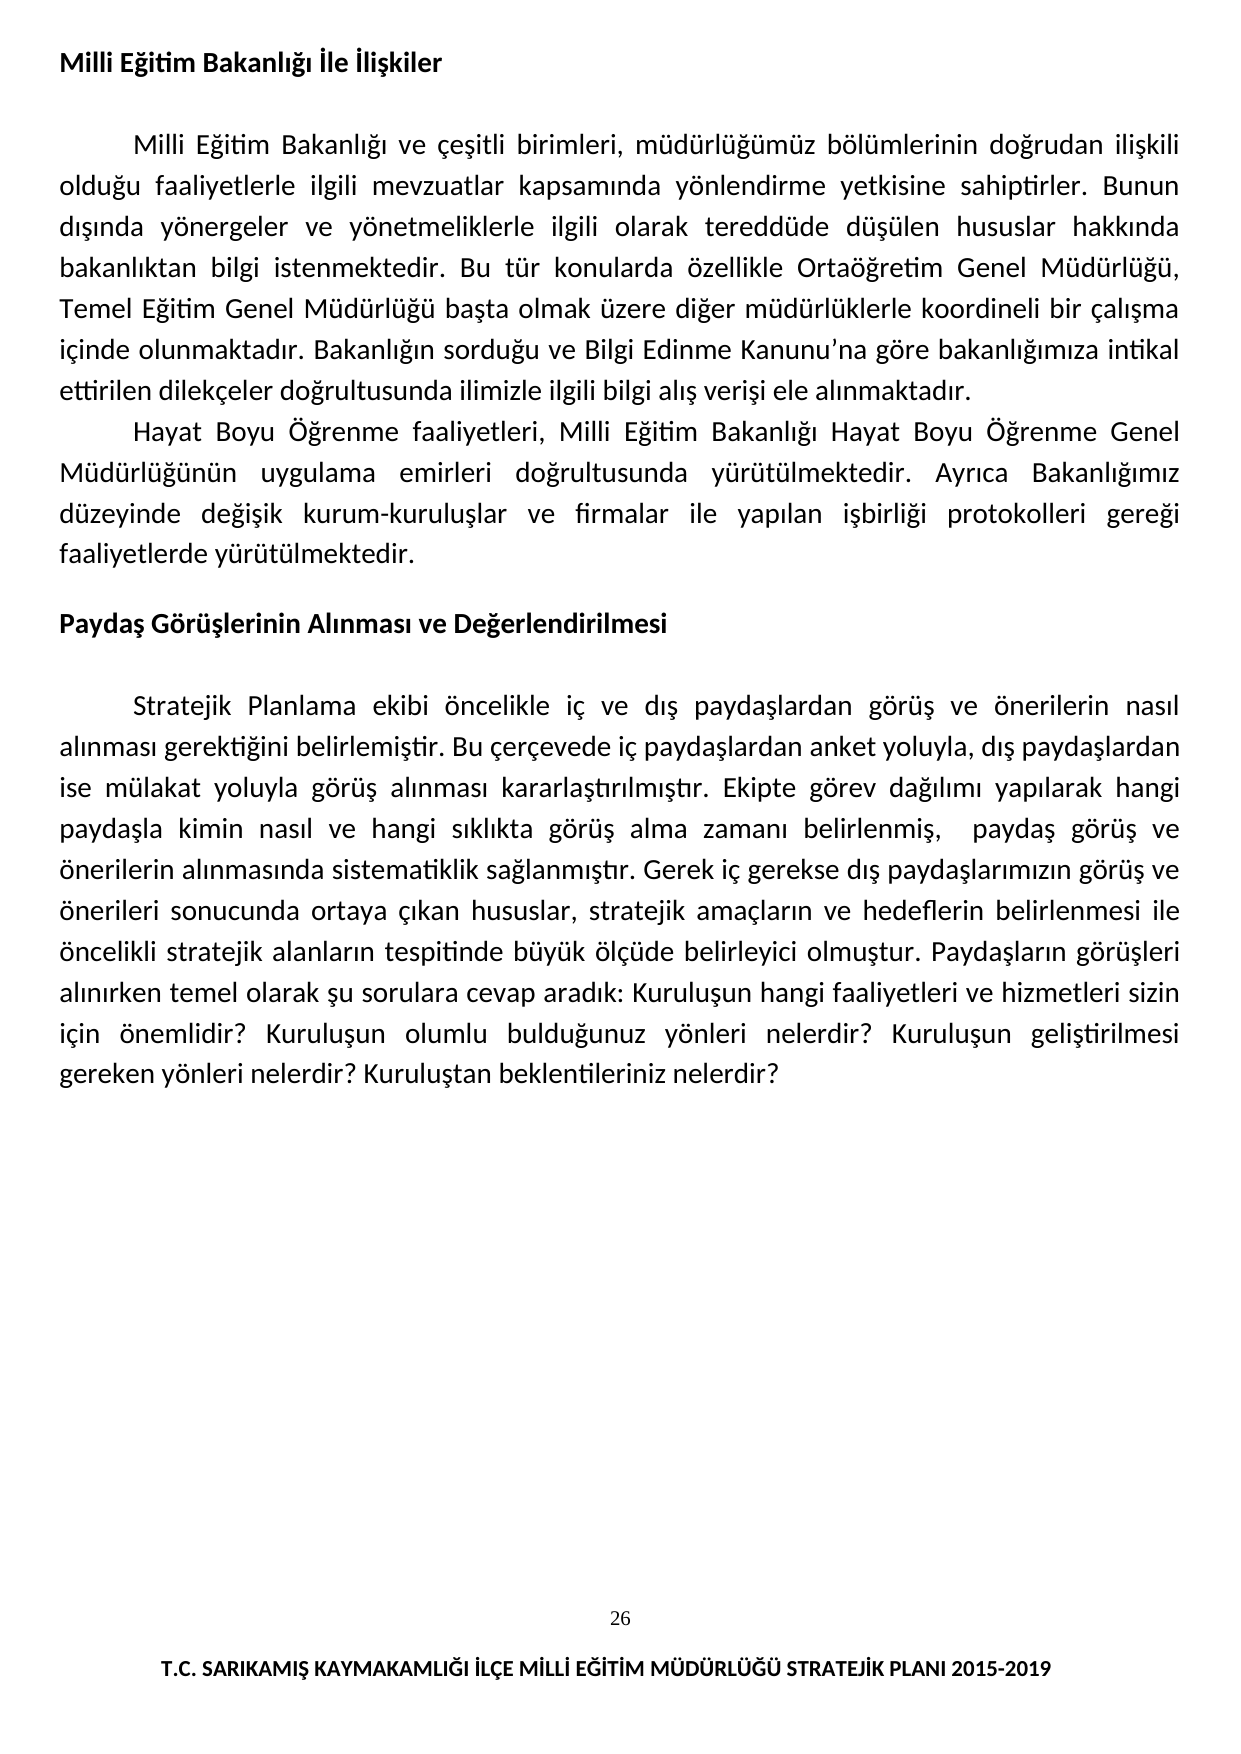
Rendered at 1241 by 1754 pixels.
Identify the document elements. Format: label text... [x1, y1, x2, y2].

text Milli Eğitim Bakanlığı ve çeşitli birimleri, müdürlüğümüz bölümlerinin doğrudan ilişkili olduğu faaliyetlerle ilgili mevzuatlar kapsamında yönlendirme yetkisine sahiptirler. Bunun dışında yönergeler ve yönetmeliklerle ilgili olarak tereddüde düşülen hususlar hakkında bakanlıktan bilgi istenmektedir. Bu tür konularda özellikle Ortaöğretim Genel Müdürlüğü, Temel Eğitim Genel Müdürlüğü başta olmak üzere diğer müdürlüklerle koordineli bir çalışma içinde olunmaktadır. Bakanlığın sorduğu ve Bilgi Edinme Kanunu’na göre bakanlığımıza intikal ettirilen dilekçeler doğrultusunda ilimizle ilgili bilgi alış verişi ele alınmaktadır. [59, 126, 1181, 407]
text Stratejik Planlama ekibi öncelikle iç ve dış paydaşlardan görüş ve önerilerin nasıl alınması gerektiğini belirlemiştir. Bu çerçevede iç paydaşlardan anket yoluyla, dış paydaşlardan ise mülakat yoluyla görüş alınması kararlaştırılmıştır. Ekipte görev dağılımı yapılarak hangi paydaşla kimin nasıl ve hangi sıklıkta görüş alma zamanı belirlenmiş, paydaş görüş ve önerilerin alınmasında sistematiklik sağlanmıştır. Gerek iç gerekse dış paydaşlarımızın görüş ve önerileri sonucunda ortaya çıkan hususlar, stratejik amaçların ve hedeflerin belirlenmesi ile öncelikli stratejik alanların tespitinde büyük ölçüde belirleyici olmuştur. Paydaşların görüşleri alınırken temel olarak şu sorulara cevap aradık: Kuruluşun hangi faaliyetleri ve hizmetleri sizin için önemlidir? Kuruluşun olumlu bulduğunuz yönleri nelerdir? Kuruluşun geliştirilmesi gereken yönleri nelerdir? Kuruluştan beklentileriniz nelerdir? [59, 687, 1181, 1091]
text Paydaş Görüşlerinin Alınması ve Değerlendirilmesi [59, 605, 1181, 641]
text Hayat Boyu Öğrenme faaliyetleri, Milli Eğitim Bakanlığı Hayat Boyu Öğrenme Genel Müdürlüğünün uygulama emirleri doğrultusunda yürütülmektedir. Ayrıca Bakanlığımız düzeyinde değişik kurum-kuruluşlar ve firmalar ile yapılan işbirliği protokolleri gereği faaliyetlerde yürütülmektedir. [59, 413, 1181, 571]
text Milli Eğitim Bakanlığı İle İlişkiler [59, 44, 1181, 80]
